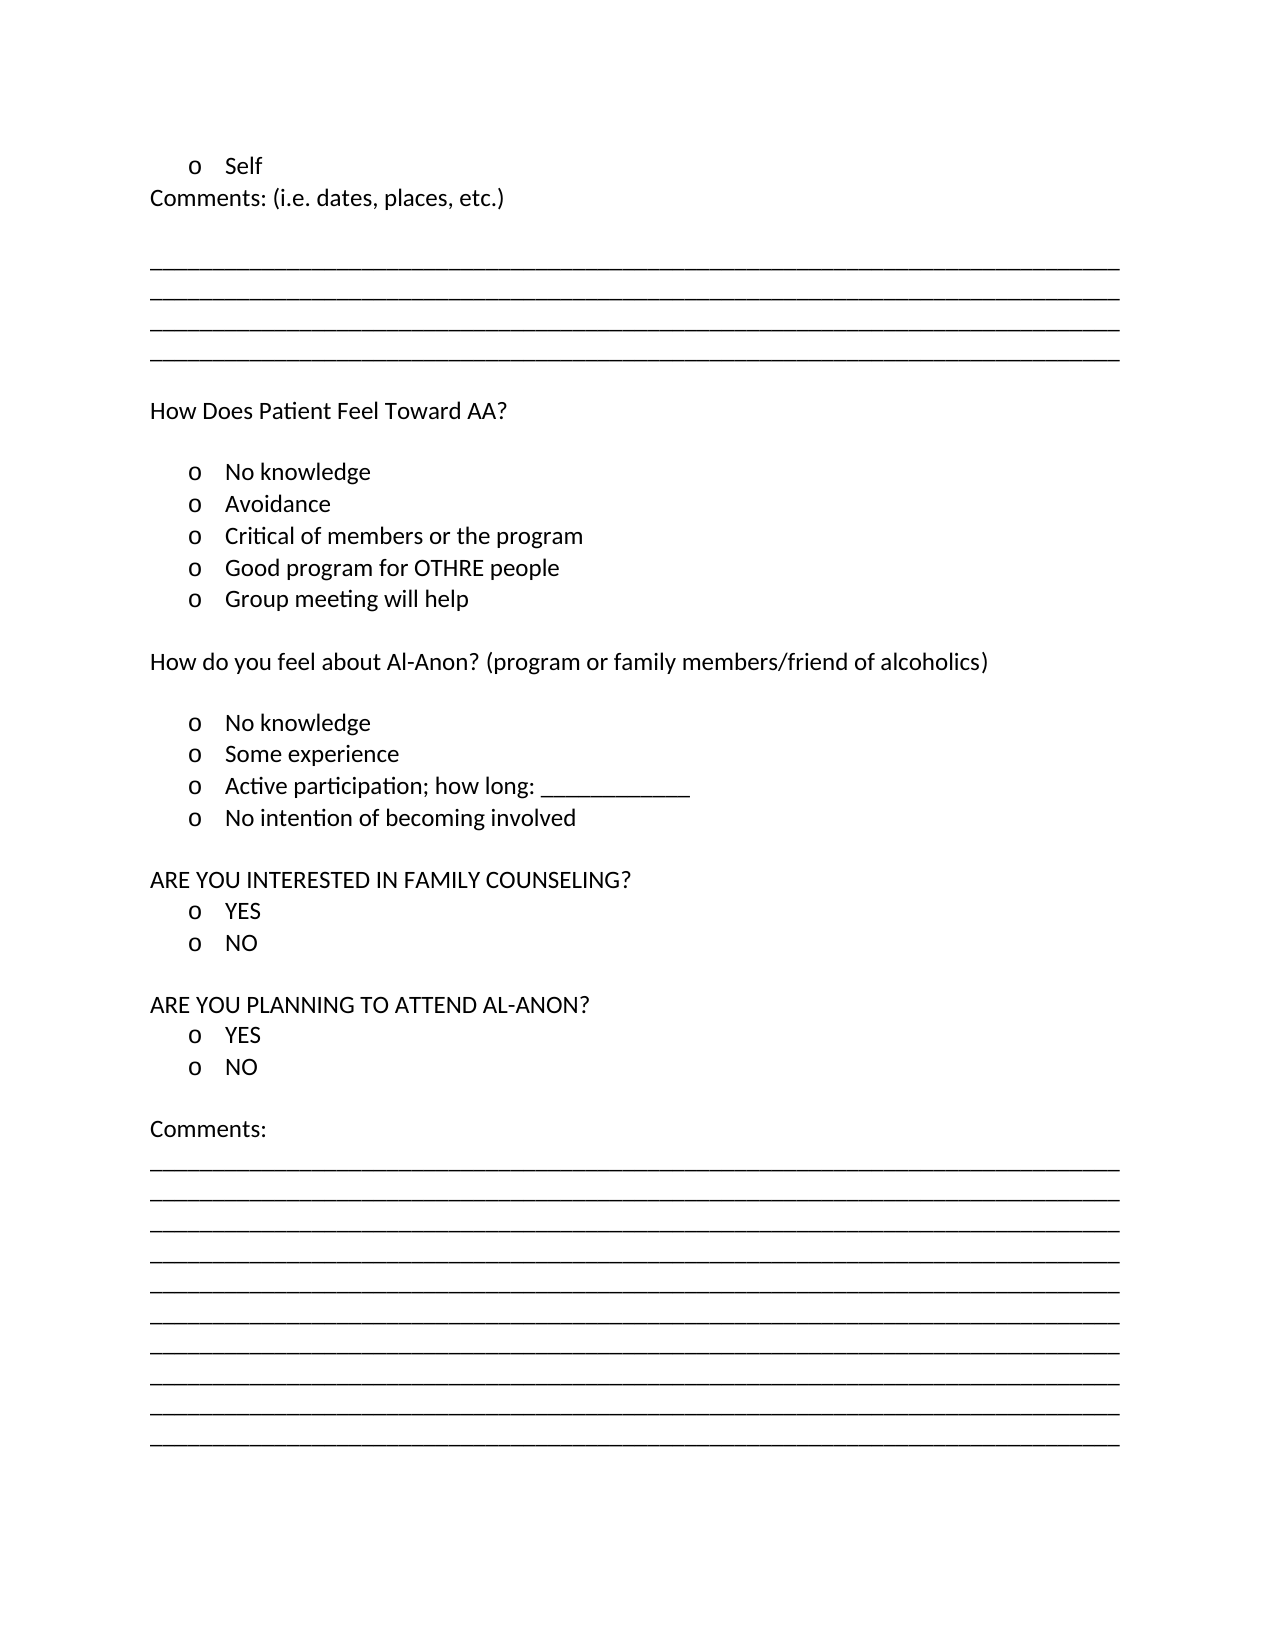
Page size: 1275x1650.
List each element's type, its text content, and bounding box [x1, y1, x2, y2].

list Active participation; how long: ____________ [187, 770, 1125, 802]
list Avoidance [187, 488, 1125, 520]
list No knowledge [187, 707, 1125, 739]
text How do you feel about Al-Anon? (program or family members/friend of alcoholics) [150, 646, 1125, 676]
list NO [187, 927, 1125, 958]
text Comments: ____________________________________________________________________________________________________________________________________________________________________________________________________________________________________________________________________________________________________________________________________________________________________________________________________________________________________________________________________________________________________________________________________________________________________________________________________________________________________________________________________________________________________________________________________________________________________________________________________________ [150, 1114, 1125, 1449]
text ARE YOU PLANNING TO ATTEND AL-ANON? [150, 989, 1125, 1019]
list Critical of members or the program [187, 520, 1125, 552]
text Comments: (i.e. dates, places, etc.) [150, 182, 1125, 212]
list No intention of becoming involved [187, 802, 1125, 834]
list Good program for OTHRE people [187, 552, 1125, 583]
list Group meeting will help [187, 583, 1125, 615]
list Self [187, 150, 1125, 182]
list No knowledge [187, 456, 1125, 488]
list YES [187, 1019, 1125, 1051]
list YES [187, 895, 1125, 927]
text ARE YOU INTERESTED IN FAMILY COUNSELING? [150, 864, 1125, 895]
list NO [187, 1051, 1125, 1083]
text How Does Patient Feel Toward AA? [150, 395, 1125, 426]
list Some experience [187, 739, 1125, 770]
